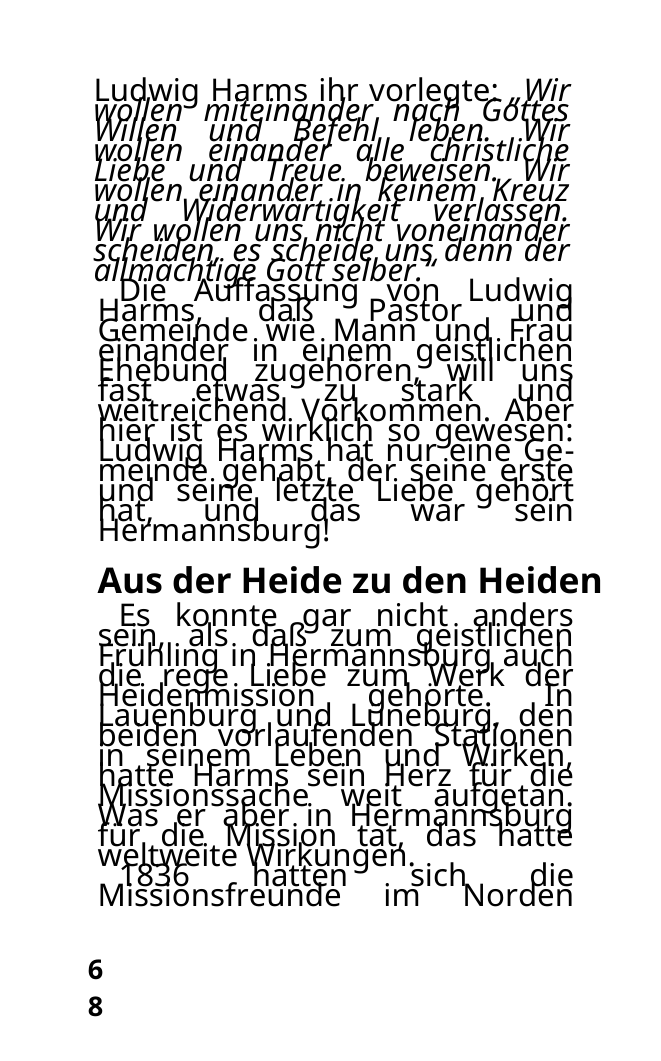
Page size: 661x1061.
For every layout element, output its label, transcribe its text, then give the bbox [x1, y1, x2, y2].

text Es konnte gar nicht anders sein, als daß zum geistlichen Frühling in Hermannsburg auch die rege Liebe zum Werk der Heidenmission gehörte. In Lauenburg und Lüneburg, den beiden vorlaufenden Stationen in seinem Leben und Wirken, hatte Harms sein Herz für die Missionssache weit aufgetan. Was er aber in Hermannsburg für die Mission tat, das hatte weltweite Wirkungen. [97, 610, 574, 870]
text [93, 86, 570, 286]
subtitle Aus der Heide zu den Heiden [97, 565, 618, 600]
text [97, 870, 574, 910]
text Die Auffassung von Ludwig Harms, daß Pastor und Gemeinde wie Mann und Frau einander in einem geistlichen Ehebund zugehören, will uns fast etwas zu stark und weitreichend Vorkommen. Aber hier ist es wirklich so gewesen: Ludwig Harms hat nur eine Gemeinde gehabt, der seine erste und seine letzte Liebe gehört hat, und das war sein Hermannsburg! [97, 286, 574, 546]
